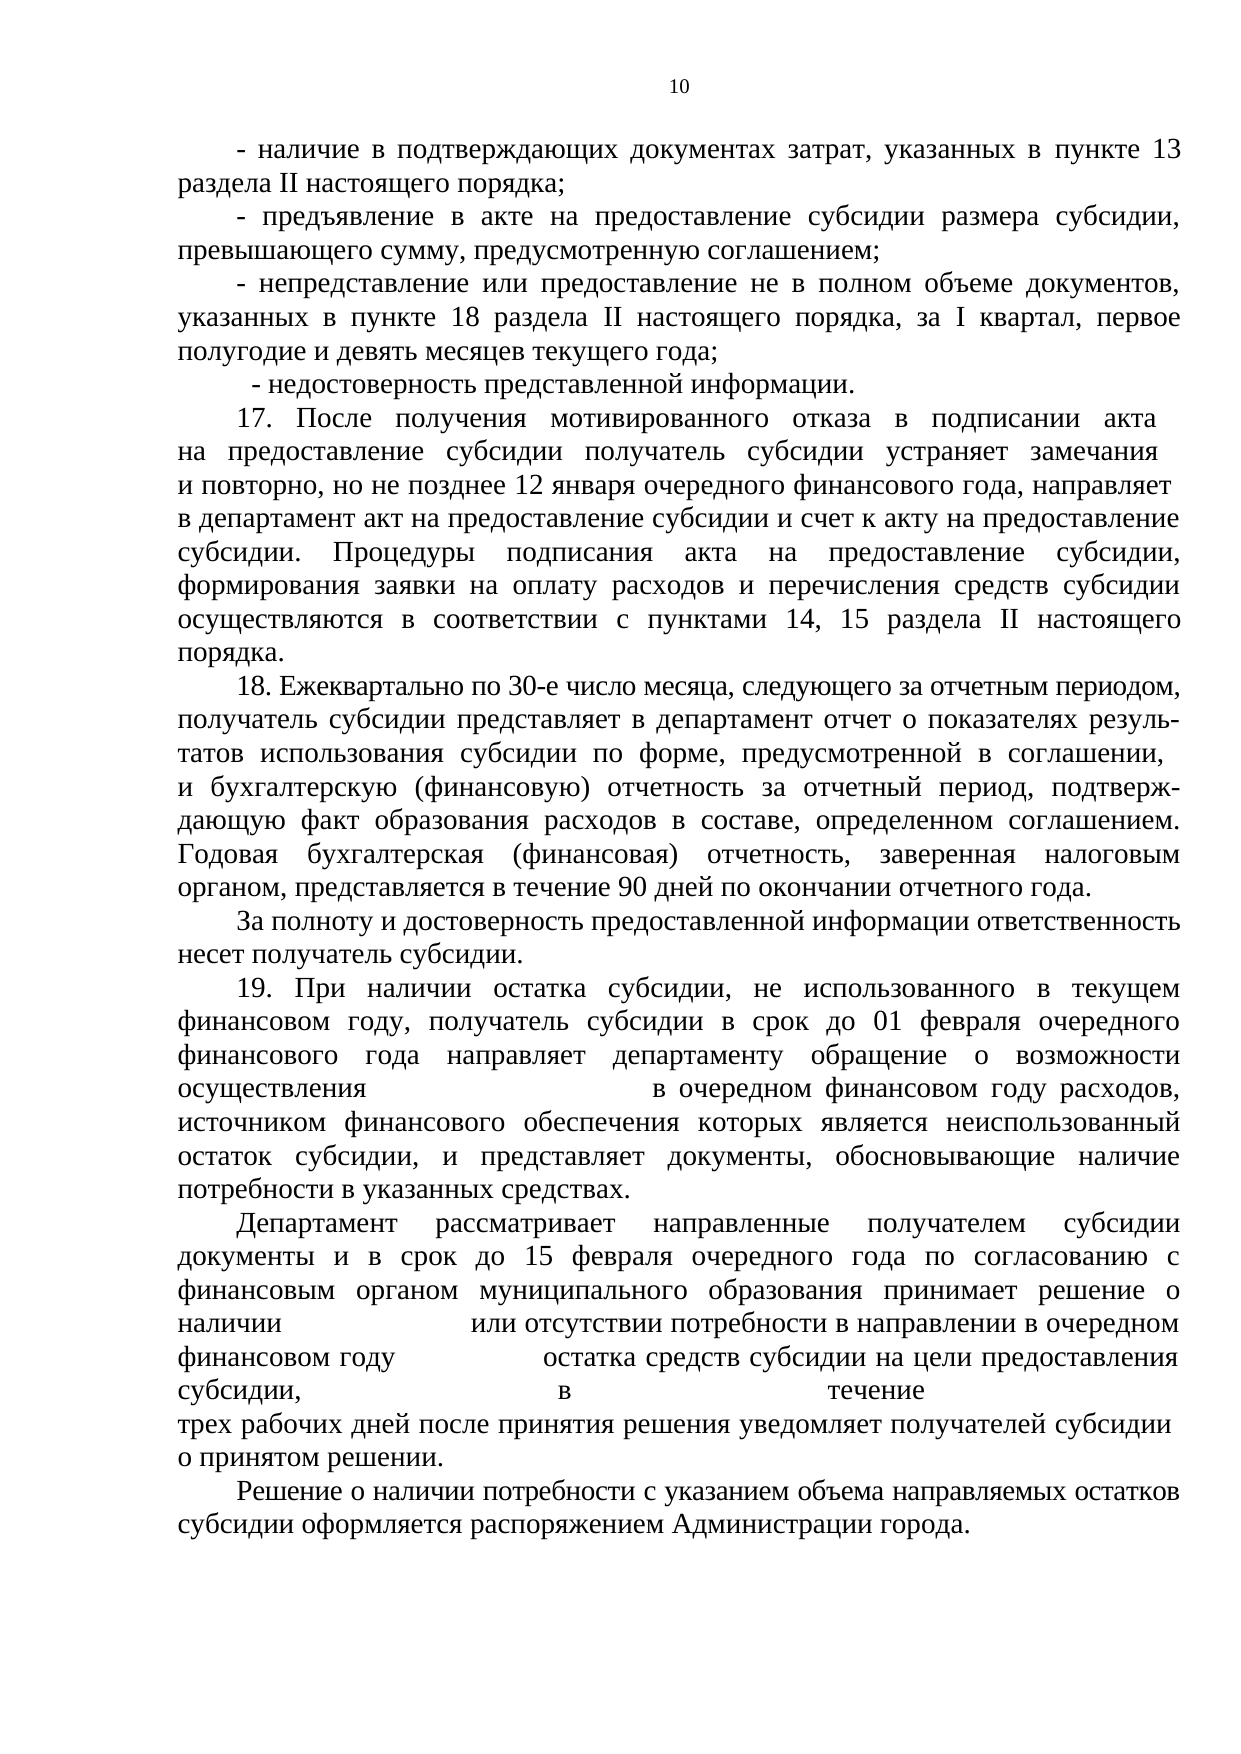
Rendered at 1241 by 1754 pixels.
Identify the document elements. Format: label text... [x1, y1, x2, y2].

text - предъявление в акте на предоставление субсидии размера субсидии, превышающего сумму, предусмотренную соглашением; [177, 198, 1181, 266]
text 19. При наличии остатка субсидии, не использованного в текущем финансовом году, получатель субсидии в срок до 01 февраля очередного финансового года направляет департаменту обращение о возможности осуществления в очередном финансовом году расходов, источником финансового обеспечения которых является неиспользованный остаток субсидии, и представляет документы, обосновывающие наличие потребности в указанных средствах. [177, 970, 1181, 1205]
text 17. После получения мотивированного отказа в подписании акта на предоставление субсидии получатель субсидии устраняет замечания и повторно, но не позднее 12 января очередного финансового года, направляет в департамент акт на предоставление субсидии и счет к акту на предоставление субсидии. Процедуры подписания акта на предоставление субсидии, формирования заявки на оплату расходов и перечисления средств субсидии осуществляются в соответствии с пунктами 14, 15 раздела II настоящего порядка. [177, 400, 1181, 668]
text За полноту и достоверность предоставленной информации ответственность несет получатель субсидии. [177, 903, 1181, 970]
text Департамент рассматривает направленные получателем субсидии документы и в срок до 15 февраля очередного года по согласованию с финансовым органом муниципального образования принимает решение о наличии или отсутствии потребности в направлении в очередном финансовом году остатка средств субсидии на цели предоставления субсидии, в течение трех рабочих дней после принятия решения уведомляет получателей субсидии о принятом решении. [177, 1205, 1181, 1473]
text - наличие в подтверждающих документах затрат, указанных в пункте 13 раздела II настоящего порядка; [177, 131, 1181, 198]
text 18. Ежеквартально по 30-е число месяца, следующего за отчетным периодом, получатель субсидии представляет в департамент отчет о показателях резуль-татов использования субсидии по форме, предусмотренной в соглашении, и бухгалтерскую (финансовую) отчетность за отчетный период, подтверж-дающую факт образования расходов в составе, определенном соглашением. Годовая бухгалтерская (финансовая) отчетность, заверенная налоговым органом, представляется в течение 90 дней по окончании отчетного года. [177, 668, 1181, 903]
text Решение о наличии потребности с указанием объема направляемых остатков субсидии оформляется распоряжением Администрации города. [177, 1473, 1181, 1540]
text - недостоверность представленной информации. [177, 366, 1181, 400]
text - непредставление или предоставление не в полном объеме документов, указанных в пункте 18 раздела II настоящего порядка, за I квартал, первое полугодие и девять месяцев текущего года; [177, 266, 1181, 366]
